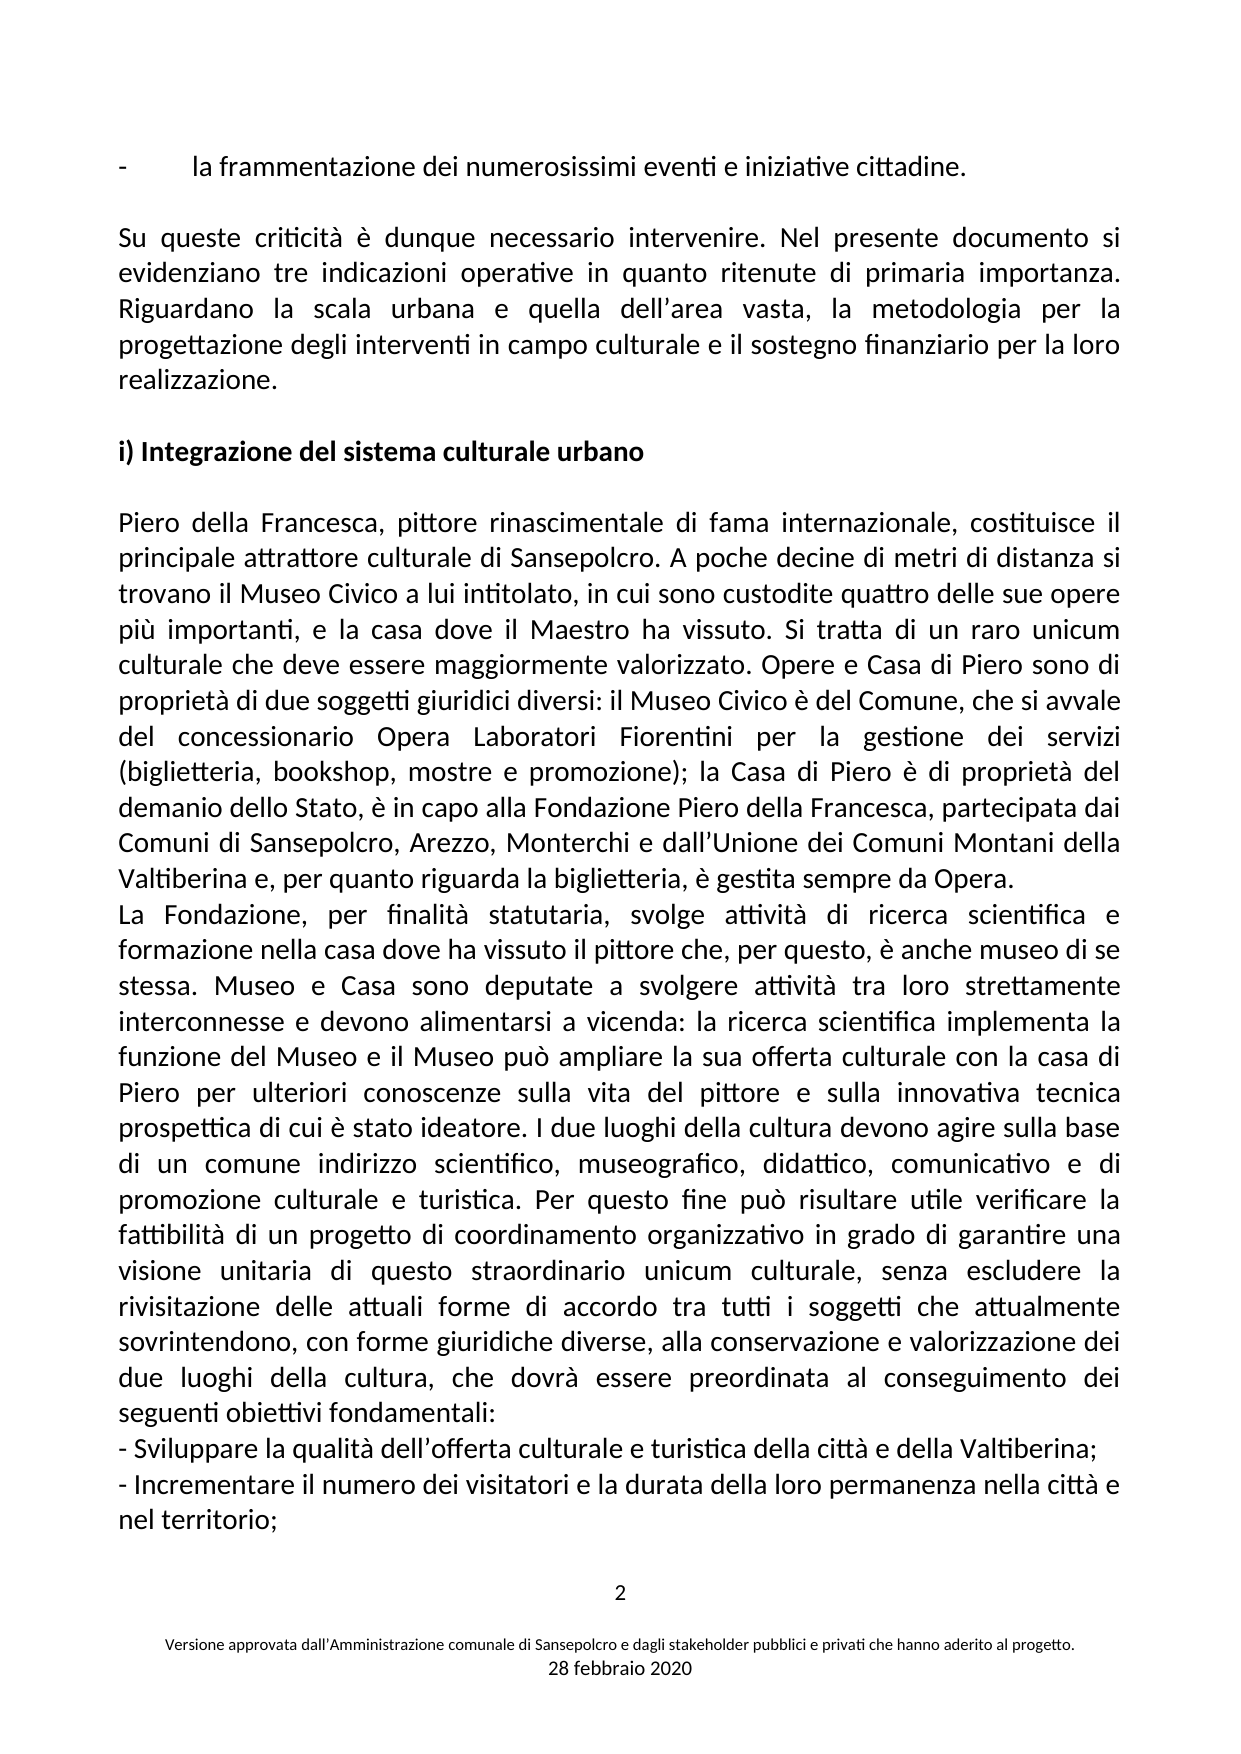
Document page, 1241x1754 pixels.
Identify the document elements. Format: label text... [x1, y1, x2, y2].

text La Fondazione, per finalità statutaria, svolge attività di ricerca scientifica e formazione nella casa dove ha vissuto il pittore che, per questo, è anche museo di se stessa. Museo e Casa sono deputate a svolgere attività tra loro strettamente interconnesse e devono alimentarsi a vicenda: la ricerca scientifica implementa la funzione del Museo e il Museo può ampliare la sua offerta culturale con la casa di Piero per ulteriori conoscenze sulla vita del pittore e sulla innovativa tecnica prospettica di cui è stato ideatore. I due luoghi della cultura devono agire sulla base di un comune indirizzo scientifico, museografico, didattico, comunicativo e di promozione culturale e turistica. Per questo fine può risultare utile verificare la fattibilità di un progetto di coordinamento organizzativo in grado di garantire una visione unitaria di questo straordinario unicum culturale, senza escludere la rivisitazione delle attuali forme di accordo tra tutti i soggetti che attualmente sovrintendono, con forme giuridiche diverse, alla conservazione e valorizzazione dei due luoghi della cultura, che dovrà essere preordinata al conseguimento dei seguenti obiettivi fondamentali: [118, 896, 1122, 1430]
list - Sviluppare la qualità dell’offerta culturale e turistica della città e della Valtiberina; [118, 1430, 1122, 1466]
text i) Integrazione del sistema culturale urbano [118, 433, 1122, 468]
text Piero della Francesca, pittore rinascimentale di fama internazionale, costituisce il principale attrattore culturale di Sansepolcro. A poche decine di metri di distanza si trovano il Museo Civico a lui intitolato, in cui sono custodite quattro delle sue opere più importanti, e la casa dove il Maestro ha vissuto. Si tratta di un raro unicum culturale che deve essere maggiormente valorizzato. Opere e Casa di Piero sono di proprietà di due soggetti giuridici diversi: il Museo Civico è del Comune, che si avvale del concessionario Opera Laboratori Fiorentini per la gestione dei servizi (biglietteria, bookshop, mostre e promozione); la Casa di Piero è di proprietà del demanio dello Stato, è in capo alla Fondazione Piero della Francesca, partecipata dai Comuni di Sansepolcro, Arezzo, Monterchi e dall’Unione dei Comuni Montani della Valtiberina e, per quanto riguarda la biglietteria, è gestita sempre da Opera. [118, 504, 1122, 896]
text Su queste criticità è dunque necessario intervenire. Nel presente documento si evidenziano tre indicazioni operative in quanto ritenute di primaria importanza. Riguardano la scala urbana e quella dell’area vasta, la metodologia per la progettazione degli interventi in campo culturale e il sostegno finanziario per la loro realizzazione. [118, 219, 1122, 397]
list - Incrementare il numero dei visitatori e la durata della loro permanenza nella città e nel territorio; [118, 1466, 1122, 1537]
text - la frammentazione dei numerosissimi eventi e iniziative cittadine. [118, 148, 1122, 183]
